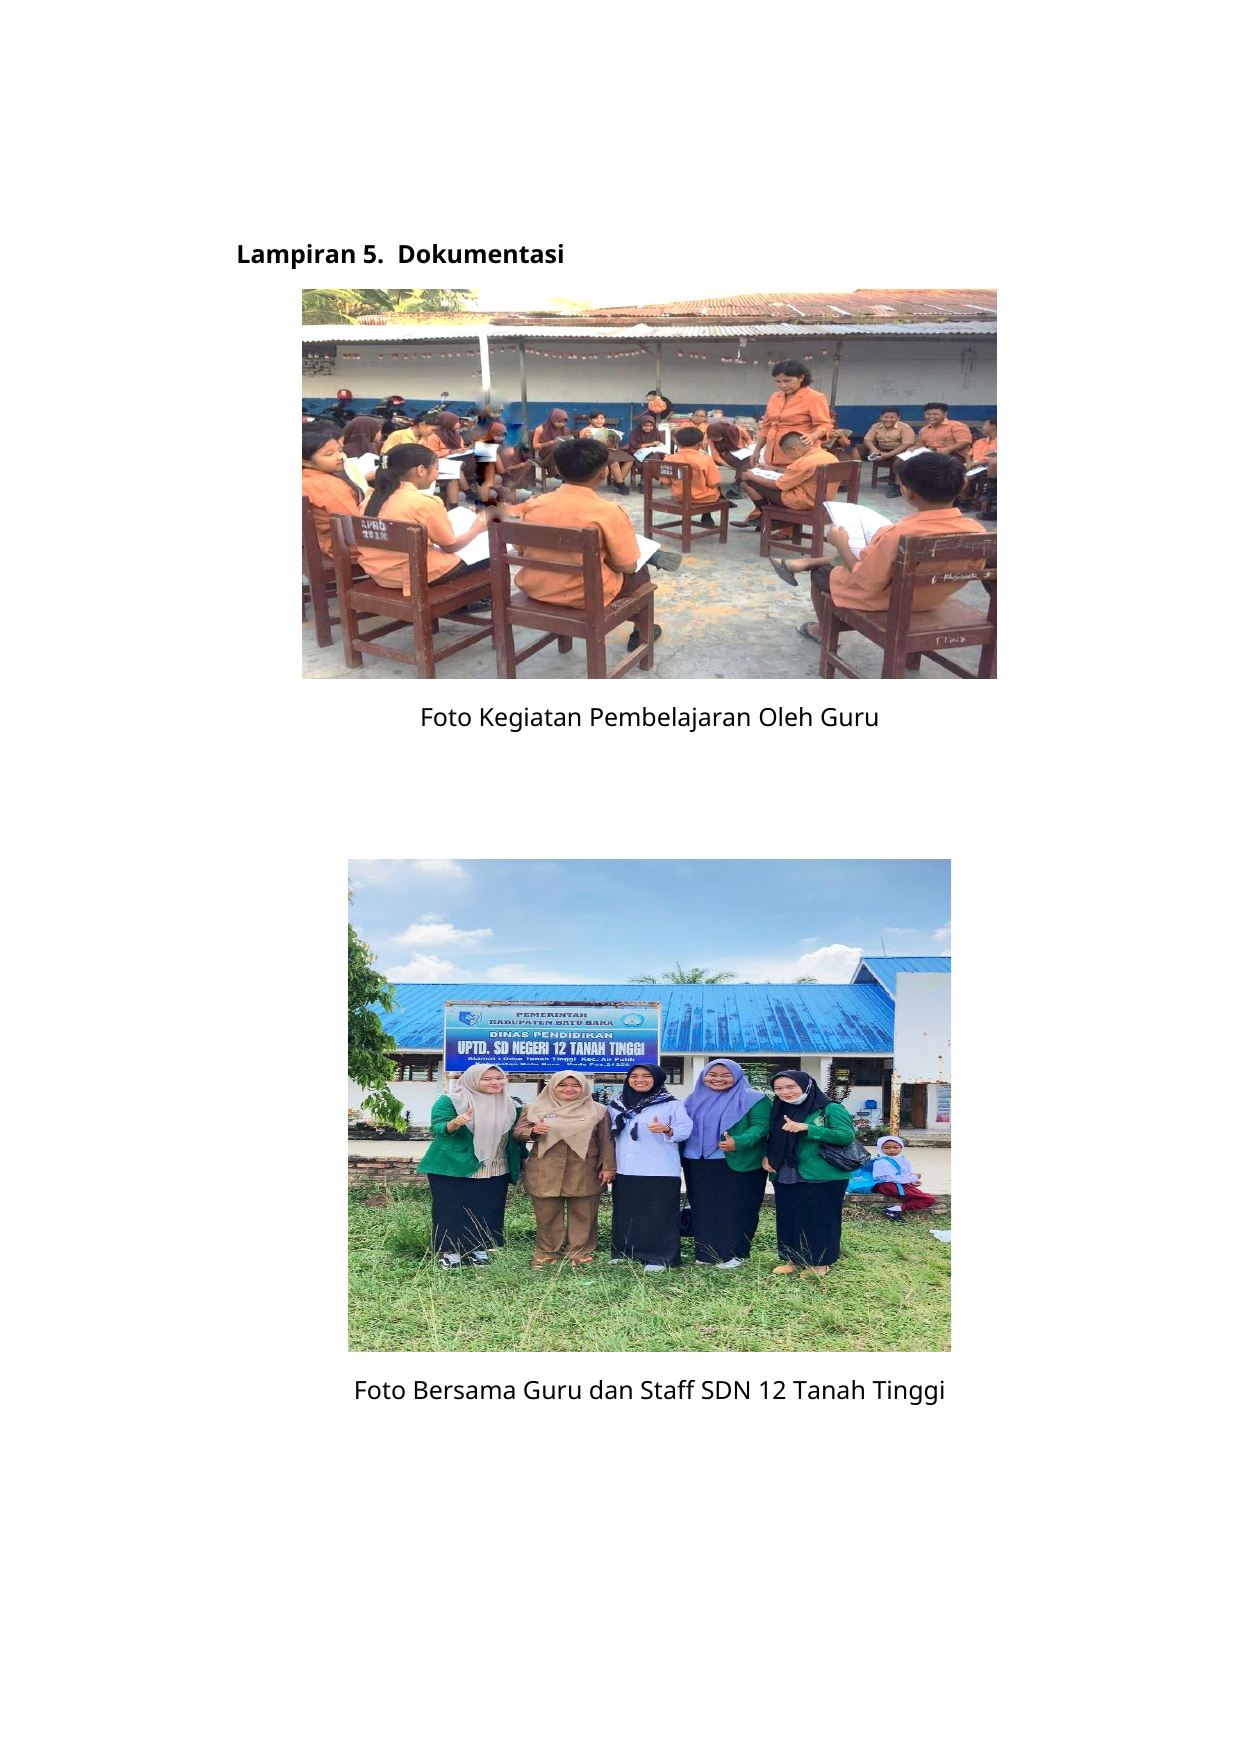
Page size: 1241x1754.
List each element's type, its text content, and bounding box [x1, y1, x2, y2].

text Foto Kegiatan Pembelajaran Oleh Guru [236, 699, 1063, 733]
picture [302, 289, 997, 679]
picture [348, 859, 952, 1352]
text Foto Bersama Guru dan Staff SDN 12 Tanah Tinggi [236, 1372, 1063, 1406]
text Lampiran 5. Dokumentasi [236, 236, 1063, 270]
